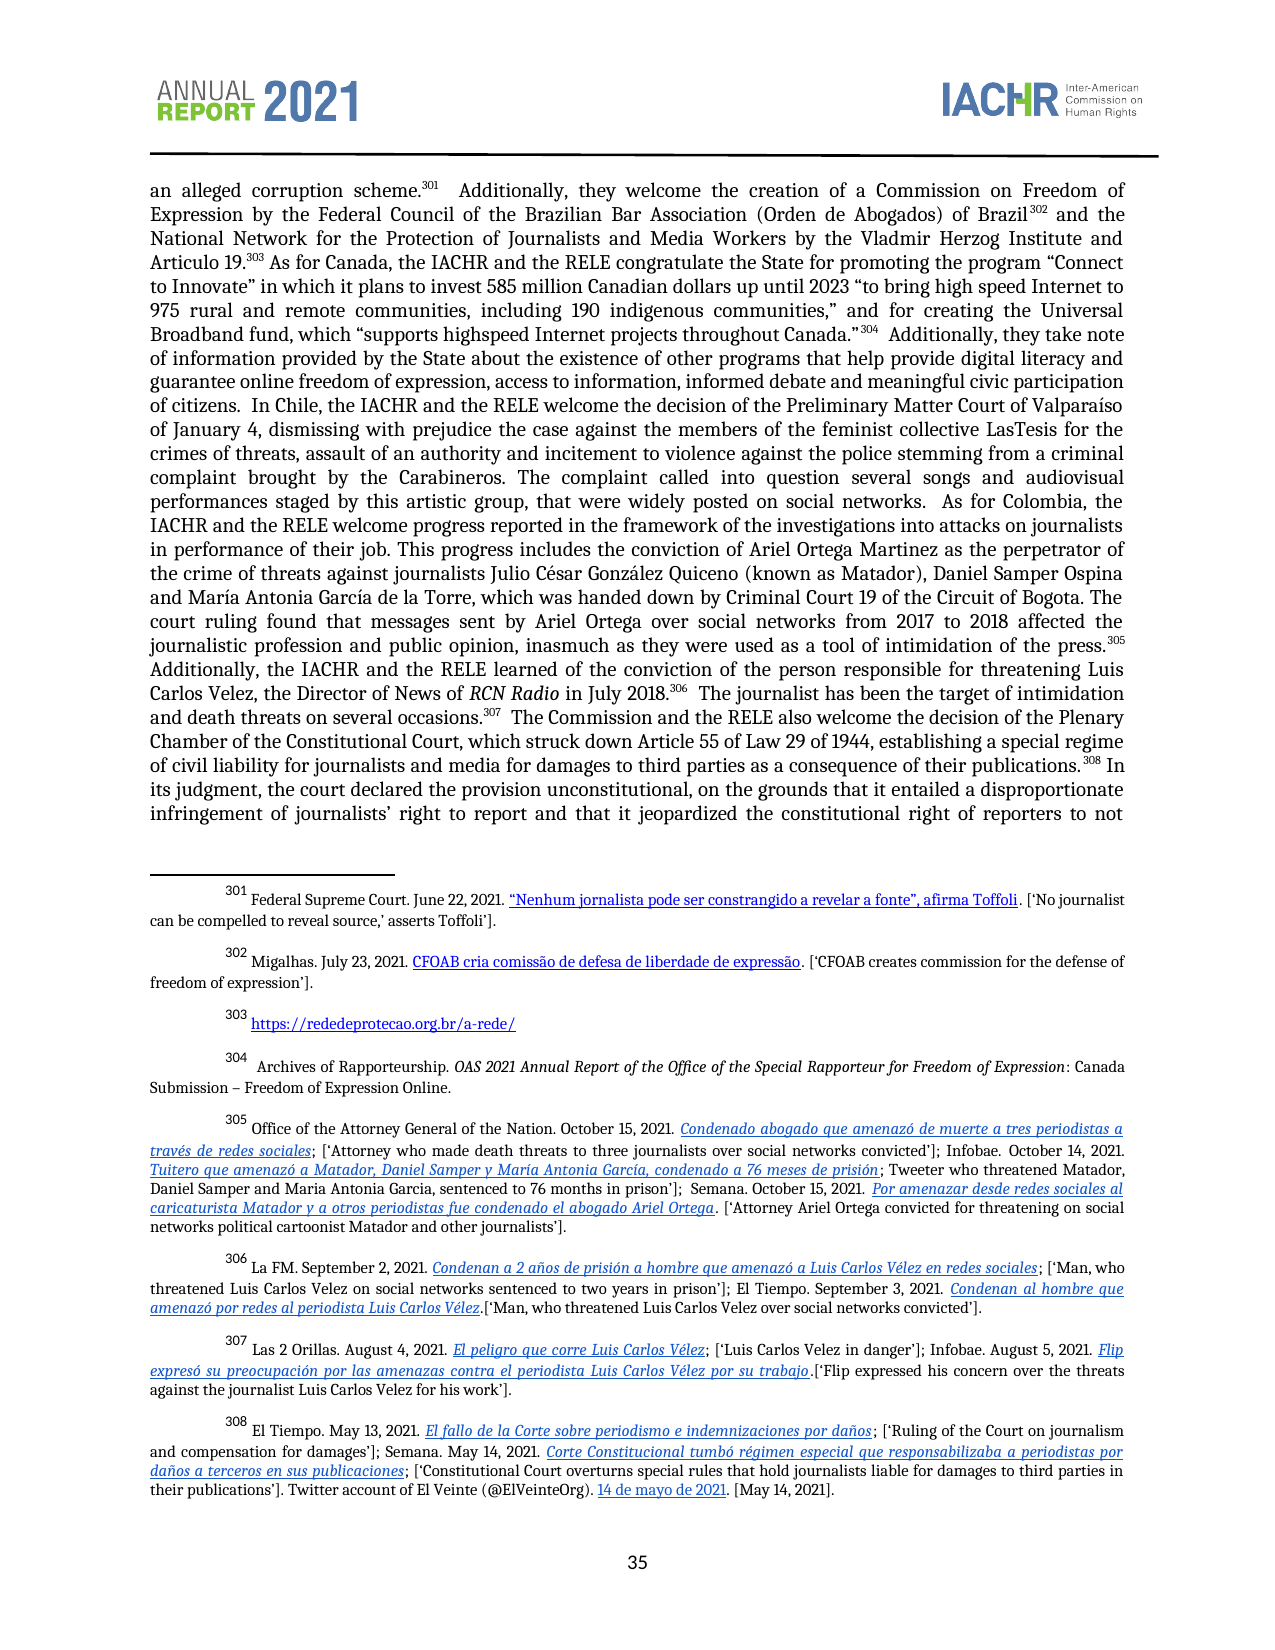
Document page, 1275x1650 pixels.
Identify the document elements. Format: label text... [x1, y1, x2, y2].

picture [935, 74, 1159, 126]
picture [150, 75, 366, 126]
